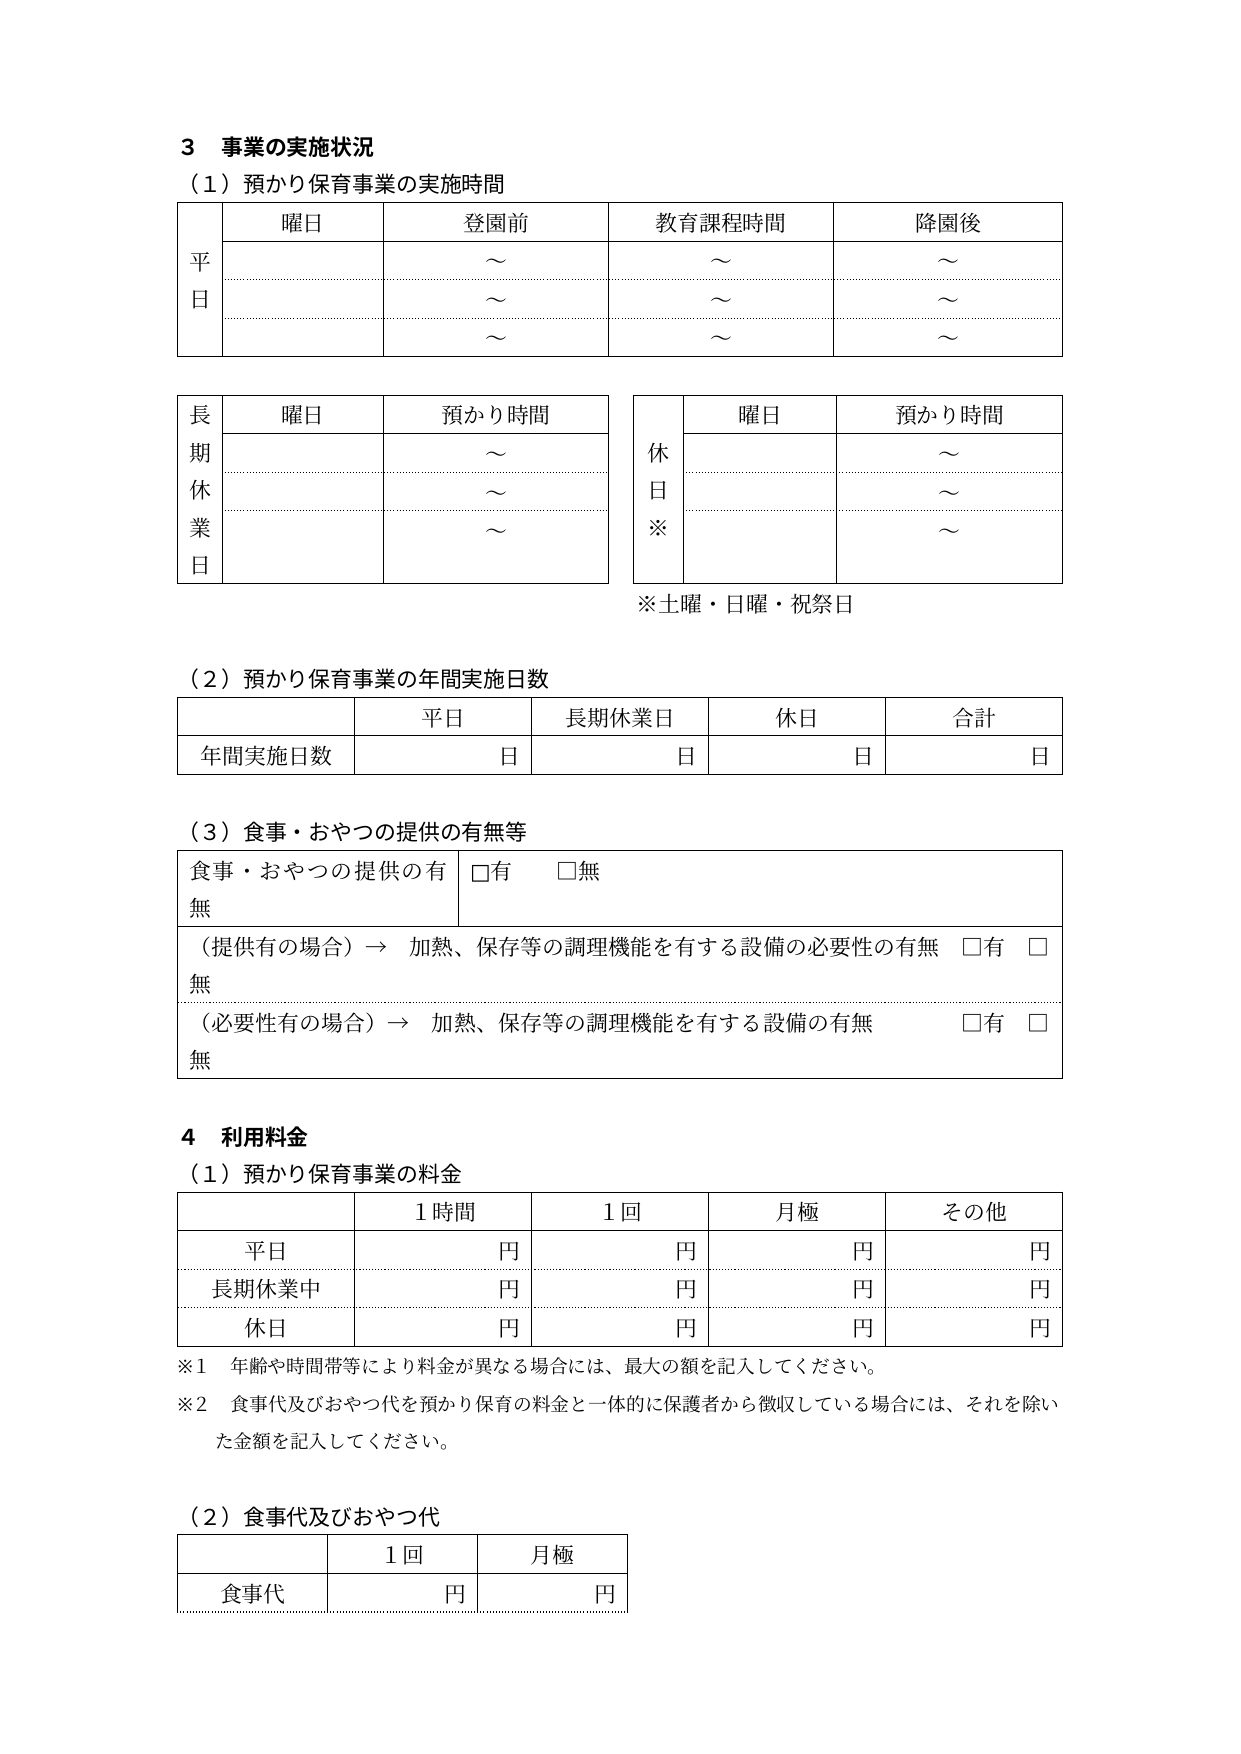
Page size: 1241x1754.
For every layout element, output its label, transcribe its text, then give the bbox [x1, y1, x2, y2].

table_cell （提供有の場合）→ 加熱、保存等の調理機能を有する設備の必要性の有無 □有 □無 [178, 927, 1062, 1002]
table_header 教育課程時間 [609, 203, 833, 241]
table_header 休日 [709, 698, 885, 735]
text ※土曜・日曜・祝祭日 [177, 584, 1063, 622]
table_cell [684, 472, 836, 510]
table_cell [223, 242, 383, 279]
table_cell ～ [834, 242, 1062, 279]
table_cell 日 [355, 736, 531, 774]
text （１）預かり保育事業の実施時間 [177, 164, 1063, 202]
table_header 休日※ [634, 396, 683, 583]
table_cell （必要性有の場合）→ 加熱、保存等の調理機能を有する設備の有無 □有 □無 [178, 1002, 1062, 1078]
table_header 降園後 [834, 203, 1062, 241]
table_cell 円 [478, 1574, 627, 1611]
table_header [609, 395, 633, 583]
table_header １回 [532, 1193, 708, 1230]
table_cell ～ [609, 318, 833, 356]
table_header 登園前 [384, 203, 608, 241]
table_cell ～ [384, 510, 608, 583]
table_cell 円 [532, 1307, 708, 1346]
text （２）預かり保育事業の年間実施日数 [177, 659, 1063, 697]
table_cell ～ [837, 434, 1062, 472]
table_cell 年間実施日数 [178, 736, 354, 774]
table_cell ～ [837, 510, 1062, 583]
table_cell ～ [384, 434, 608, 472]
text ３ 事業の実施状況 [177, 127, 1063, 164]
table_header 預かり時間 [837, 396, 1062, 433]
table_header その他 [886, 1193, 1062, 1230]
table_cell ～ [609, 279, 833, 318]
table_cell 円 [355, 1269, 531, 1307]
table_header 平日 [178, 203, 222, 356]
table_header 曜日 [223, 396, 383, 433]
table_cell ～ [609, 242, 833, 279]
table_cell 円 [886, 1307, 1062, 1346]
text （１）預かり保育事業の料金 [177, 1154, 1063, 1192]
table_cell 円 [532, 1269, 708, 1307]
table_header [178, 1193, 354, 1230]
table_cell 円 [709, 1231, 885, 1269]
table_cell 円 [709, 1269, 885, 1307]
table_cell 平日 [178, 1231, 354, 1269]
text ※１ 年齢や時間帯等により料金が異なる場合には、最大の額を記入してください。 [177, 1347, 1063, 1384]
table_cell ～ [384, 279, 608, 318]
table_cell 円 [355, 1231, 531, 1269]
table_header 預かり時間 [384, 396, 608, 433]
table_cell 日 [709, 736, 885, 774]
table_header １時間 [355, 1193, 531, 1230]
table_cell [223, 434, 383, 472]
table_header 合計 [886, 698, 1062, 735]
table_cell [223, 472, 383, 510]
table_header 食事・おやつの提供の有無 [178, 851, 458, 926]
table_cell [684, 434, 836, 472]
table_header 月極 [478, 1535, 627, 1573]
table_cell [223, 279, 383, 318]
text ※２ 食事代及びおやつ代を預かり保育の料金と一体的に保護者から徴収している場合には、それを除いた金額を記入してください。 [177, 1384, 1063, 1459]
table_header □有 □無 [459, 851, 1062, 926]
table_cell [223, 510, 383, 583]
table_header 長期休業日 [532, 698, 708, 735]
table_header [178, 1535, 327, 1573]
table_header [178, 698, 354, 735]
table_header 曜日 [223, 203, 383, 241]
text （３）食事・おやつの提供の有無等 [177, 812, 1063, 850]
table_cell 長期休業中 [178, 1269, 354, 1307]
table_header 長期休業日 [178, 396, 222, 583]
table_cell 日 [886, 736, 1062, 774]
table_cell 食事代 [178, 1574, 327, 1611]
table_cell 休日 [178, 1307, 354, 1346]
table_cell ～ [384, 242, 608, 279]
table_header 月極 [709, 1193, 885, 1230]
table_cell 円 [886, 1269, 1062, 1307]
table_cell 円 [886, 1231, 1062, 1269]
table_header 曜日 [684, 396, 836, 433]
table_cell ～ [834, 279, 1062, 318]
table_cell ～ [834, 318, 1062, 356]
table_cell 円 [709, 1307, 885, 1346]
table_cell 円 [532, 1231, 708, 1269]
text （２）食事代及びおやつ代 [177, 1497, 1063, 1534]
table_cell 日 [532, 736, 708, 774]
table_cell ～ [384, 472, 608, 510]
table_cell [684, 510, 836, 583]
text ４ 利用料金 [177, 1117, 1063, 1154]
table_cell 円 [328, 1574, 477, 1611]
table_cell ～ [384, 318, 608, 356]
table_header １回 [328, 1535, 477, 1573]
table_cell ～ [837, 472, 1062, 510]
table_cell 円 [355, 1307, 531, 1346]
table_header 平日 [355, 698, 531, 735]
table_cell [223, 318, 383, 356]
